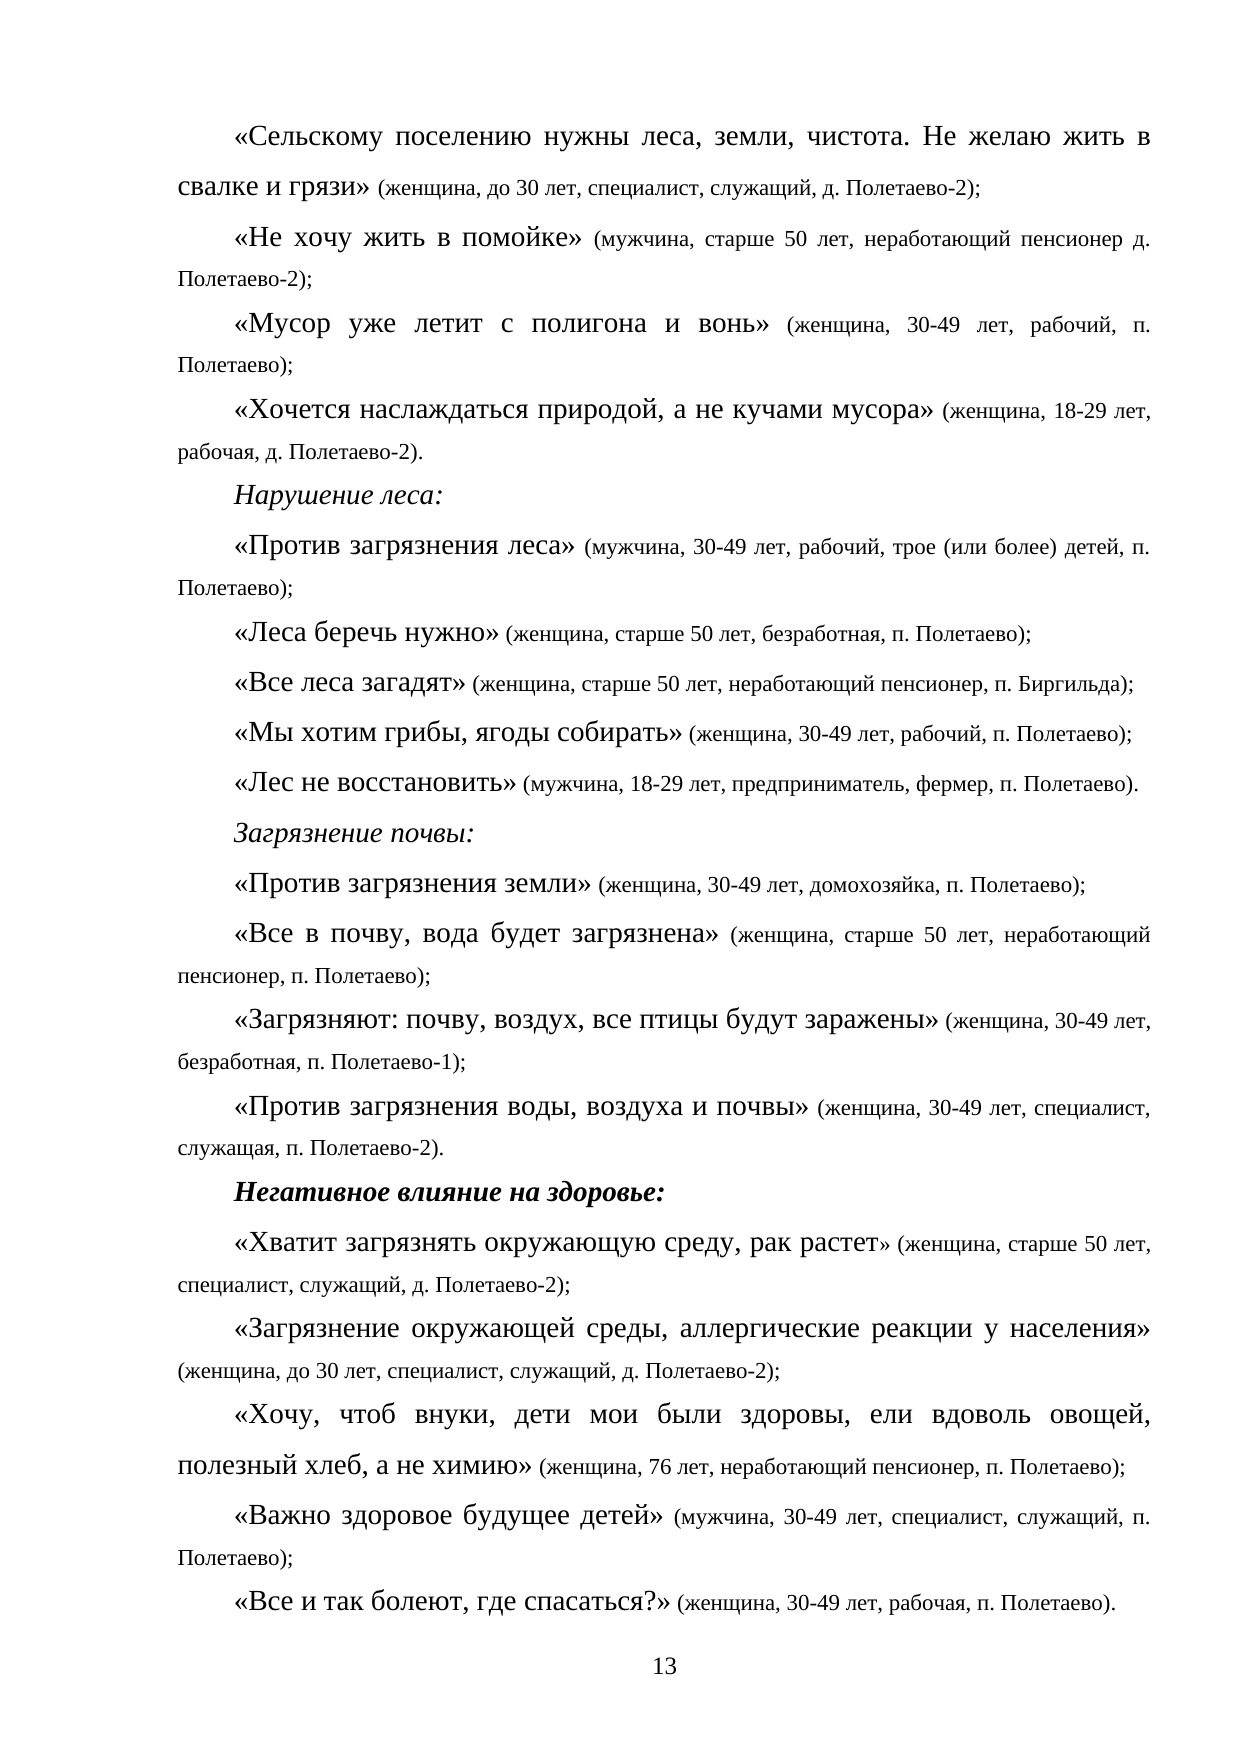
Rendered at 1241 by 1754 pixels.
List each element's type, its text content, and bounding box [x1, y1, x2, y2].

text «Важно здоровое будущее детей» (мужчина, 30-49 лет, специалист, служащий, п. Полетаево); [177, 1497, 1152, 1570]
text «Все и так болеют, где спасаться?» (женщина, 30-49 лет, рабочая, п. Полетаево). [177, 1583, 1152, 1617]
text «Сельскому поселению нужны леса, земли, чистота. Не желаю жить в свалке и грязи» (женщина, до 30 лет, специалист, служащий, д. Полетаево-2); [177, 118, 1152, 202]
text «Загрязнение окружающей среды, аллергические реакции у населения» (женщина, до 30 лет, специалист, служащий, д. Полетаево-2); [177, 1310, 1152, 1383]
text «Хочется наслаждаться природой, а не кучами мусора» (женщина, 18-29 лет, рабочая, д. Полетаево-2). [177, 391, 1152, 464]
text «Все леса загадят» (женщина, старше 50 лет, неработающий пенсионер, п. Биргильда); [177, 664, 1152, 697]
text «Загрязняют: почву, воздух, все птицы будут заражены» (женщина, 30-49 лет, безработная, п. Полетаево-1); [177, 1002, 1152, 1075]
text Нарушение леса: [177, 477, 1152, 511]
text «Против загрязнения земли» (женщина, 30-49 лет, домохозяйка, п. Полетаево); [177, 865, 1152, 899]
text «Не хочу жить в помойке» (мужчина, старше 50 лет, неработающий пенсионер д. Полетаево-2); [177, 219, 1152, 292]
text «Лес не восстановить» (мужчина, 18-29 лет, предприниматель, фермер, п. Полетаево). [177, 764, 1152, 798]
text «Хватит загрязнять окружающую среду, рак растет» (женщина, старше 50 лет, специалист, служащий, д. Полетаево-2); [177, 1224, 1152, 1297]
text «Мусор уже летит с полигона и вонь» (женщина, 30-49 лет, рабочий, п. Полетаево); [177, 305, 1152, 378]
text «Против загрязнения воды, воздуха и почвы» (женщина, 30-49 лет, специалист, служащая, п. Полетаево-2). [177, 1088, 1152, 1161]
text «Все в почву, вода будет загрязнена» (женщина, старше 50 лет, неработающий пенсионер, п. Полетаево); [177, 916, 1152, 988]
text «Леса беречь нужно» (женщина, старше 50 лет, безработная, п. Полетаево); [177, 614, 1152, 647]
text Негативное влияние на здоровье: [177, 1174, 1152, 1207]
text «Против загрязнения леса» (мужчина, 30-49 лет, рабочий, трое (или более) детей, п. Полетаево); [177, 527, 1152, 601]
text Загрязнение почвы: [177, 815, 1152, 848]
text «Мы хотим грибы, ягоды собирать» (женщина, 30-49 лет, рабочий, п. Полетаево); [177, 714, 1152, 748]
text «Хочу, чтоб внуки, дети мои были здоровы, ели вдоволь овощей, полезный хлеб, а не химию» (женщина, 76 лет, неработающий пенсионер, п. Полетаево); [177, 1397, 1152, 1480]
